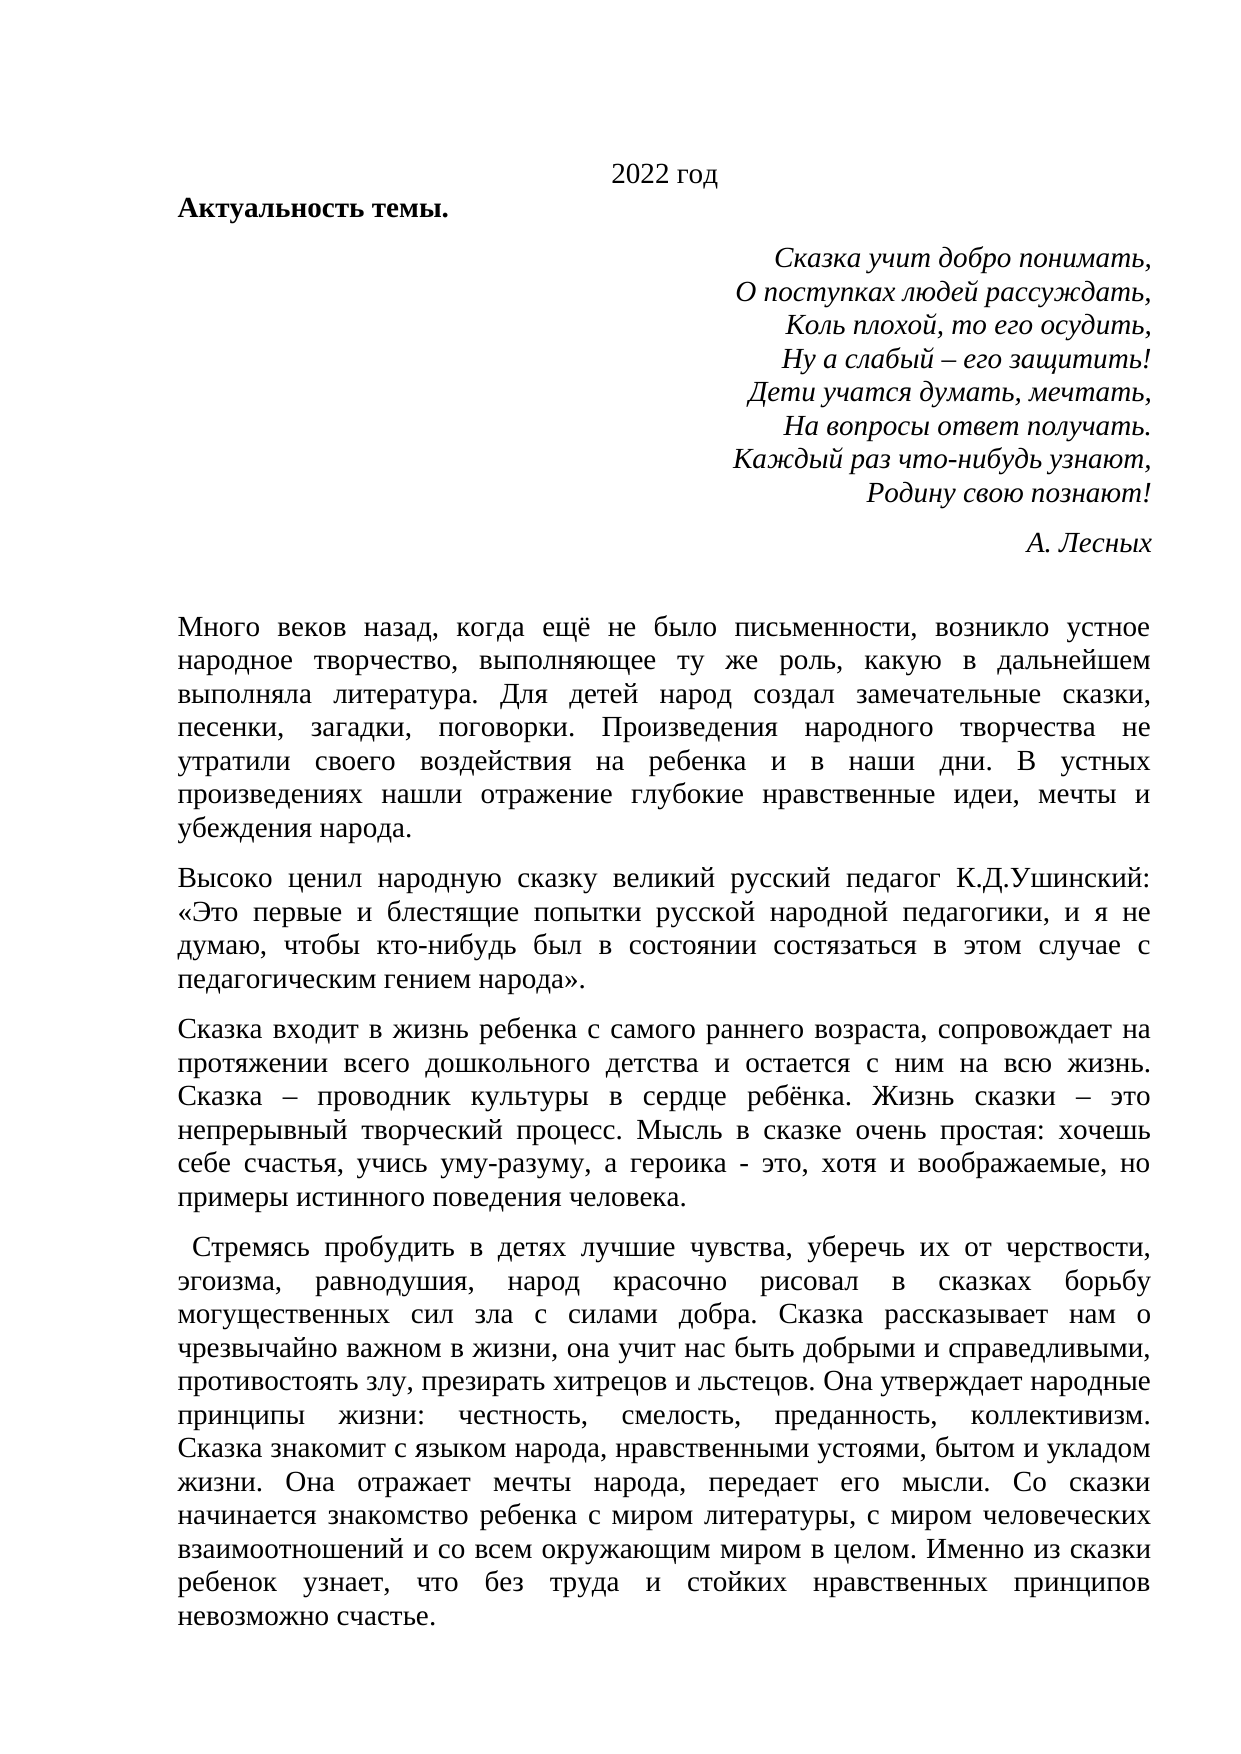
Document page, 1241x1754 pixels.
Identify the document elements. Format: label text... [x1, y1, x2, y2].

text Стремясь пробудить в детях лучшие чувства, уберечь их от черствости, эгоизма, равнодушия, народ красочно рисовал в сказках борьбу могущественных сил зла с силами добра. Сказка рассказывает нам о чрезвычайно важном в жизни, она учит нас быть добрыми и справедливыми, противостоять злу, презирать хитрецов и льстецов. Она утверждает народные принципы жизни: честность, смелость, преданность, коллективизм. Сказка знакомит с языком народа, нравственными устоями, бытом и укладом жизни. Она отражает мечты народа, передает его мысли. Со сказки начинается знакомство ребенка с миром литературы, с миром человеческих взаимоотношений и со всем окружающим миром в целом. Именно из сказки ребенок узнает, что без труда и стойких нравственных принципов невозможно счастье. [177, 1229, 1152, 1632]
text Много веков назад, когда ещё не было письменности, возникло устное народное творчество, выполняющее ту же роль, какую в дальнейшем выполняла литература. Для детей народ создал замечательные сказки, песенки, загадки, поговорки. Произведения народного творчества не утратили своего воздействия на ребенка и в наши дни. В устных произведениях нашли отражение глубокие нравственные идеи, мечты и убеждения народа. [177, 575, 1152, 844]
text Сказка входит в жизнь ребенка с самого раннего возраста, сопровождает на протяжении всего дошкольного детства и остается с ним на всю жизнь. Сказка – проводник культуры в сердце ребёнка. Жизнь сказки – это непрерывный творческий процесс. Мысль в сказке очень простая: хочешь себе счастья, учись уму-разуму, а героика - это, хотя и воображаемые, но примеры истинного поведения человека. [177, 1011, 1152, 1212]
text Сказка учит добро понимать, О поступках людей рассуждать, Коль плохой, то его осудить, Ну а слабый – его защитить! Дети учатся думать, мечтать, На вопросы ответ получать. Каждый раз что-нибудь узнают, Родину свою познают! [177, 240, 1152, 508]
text Актуальность темы. [177, 190, 1152, 223]
text 2022 год [177, 156, 1152, 190]
text А. Лесных [177, 525, 1152, 559]
text Высоко ценил народную сказку великий русский педагог К.Д.Ушинский: «Это первые и блестящие попытки русской народной педагогики, и я не думаю, чтобы кто-нибудь был в состоянии состязаться в этом случае с педагогическим гением народа». [177, 860, 1152, 994]
